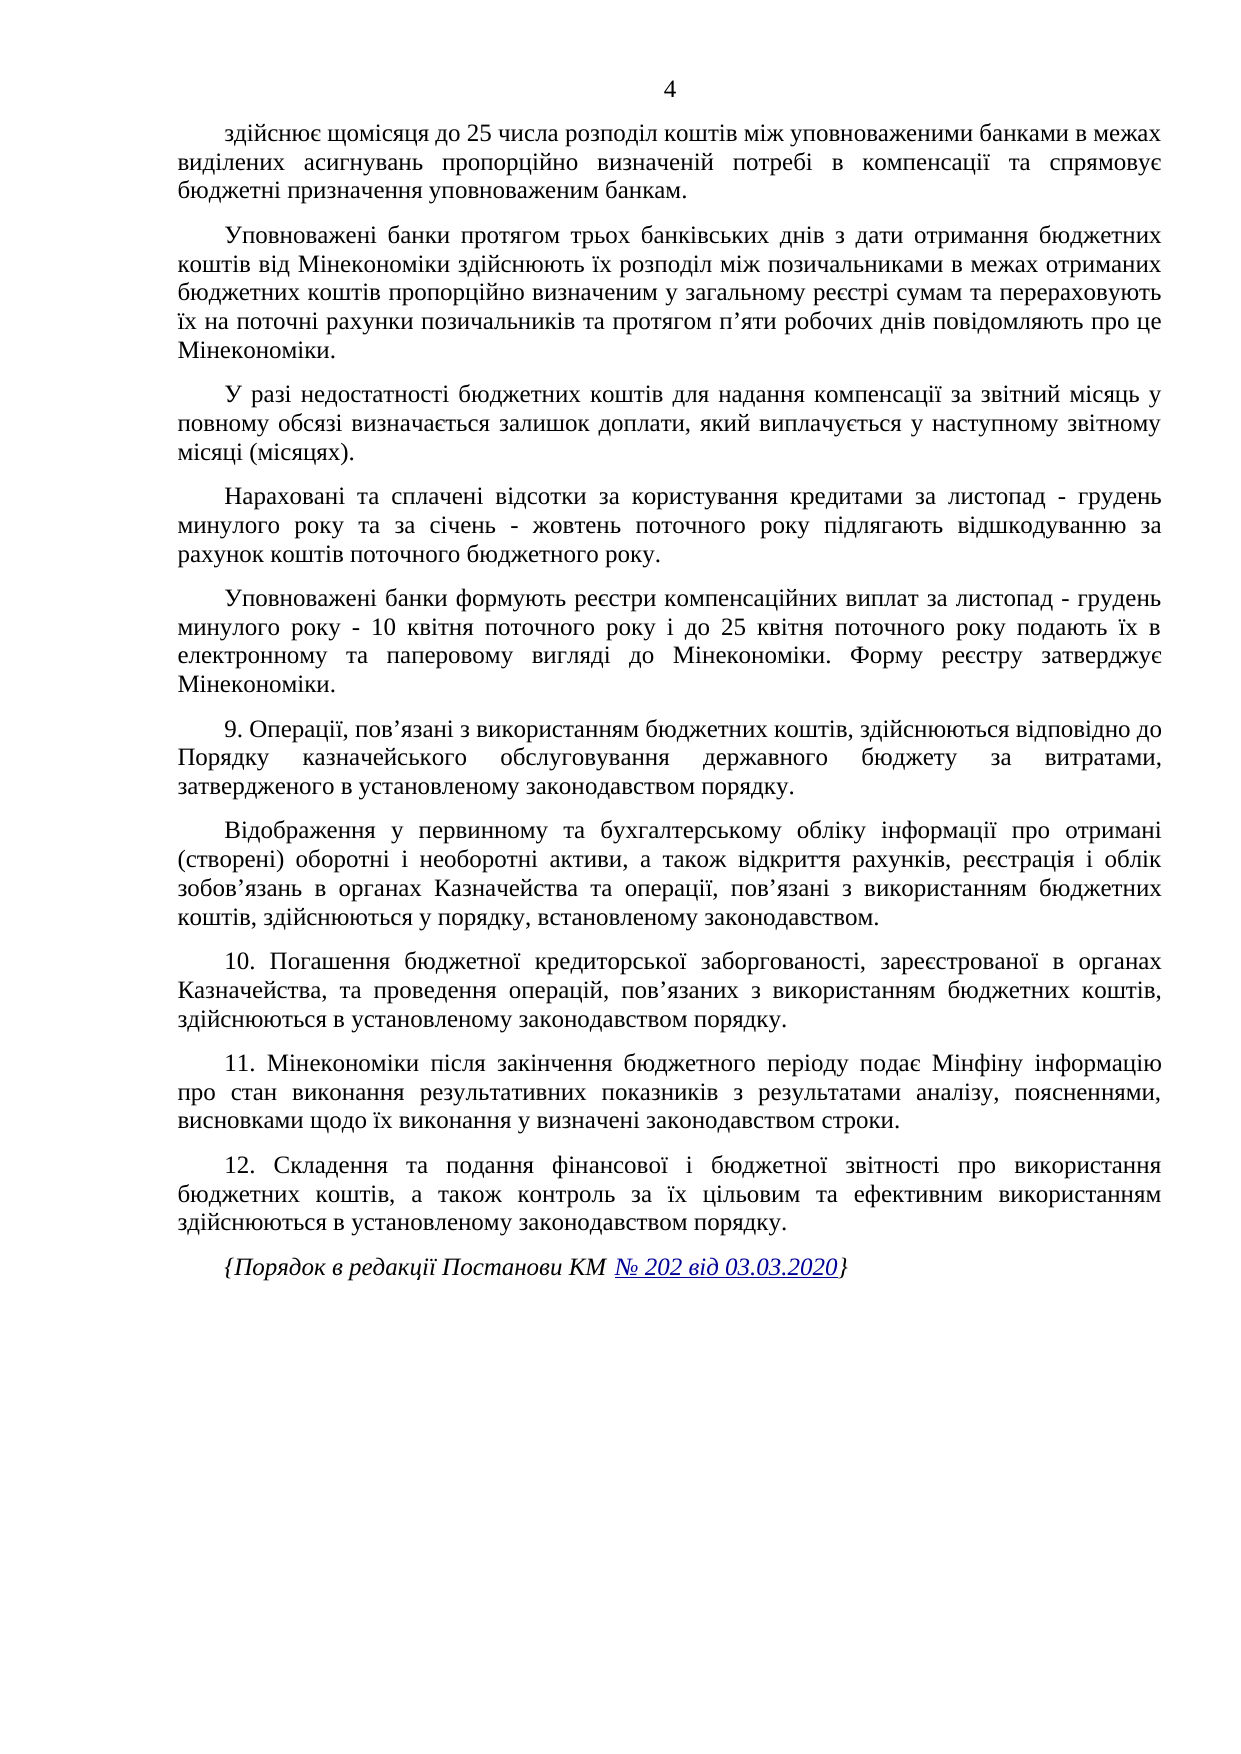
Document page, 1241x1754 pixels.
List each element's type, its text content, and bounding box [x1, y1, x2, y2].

text Уповноважені банки формують реєстри компенсаційних виплат за листопад - грудень минулого року - 10 квітня поточного року і до 25 квітня поточного року подають їх в електронному та паперовому вигляді до Мінекономіки. Форму реєстру затверджує Мінекономіки. [177, 583, 1162, 698]
text 9. Операції, пов’язані з використанням бюджетних коштів, здійснюються відповідно до Порядку казначейського обслуговування державного бюджету за витратами, затвердженого в установленому законодавством порядку. [177, 714, 1162, 800]
text У разі недостатності бюджетних коштів для надання компенсації за звітний місяць у повному обсязі визначається залишок доплати, який виплачується у наступному звітному місяці (місяцях). [177, 379, 1162, 466]
text Нараховані та сплачені відсотки за користування кредитами за листопад - грудень минулого року та за січень - жовтень поточного року підлягають відшкодуванню за рахунок коштів поточного бюджетного року. [177, 481, 1162, 567]
text {Порядок в редакції Постанови КМ № 202 від 03.03.2020} [177, 1252, 1162, 1281]
text 11. Мінекономіки після закінчення бюджетного періоду подає Мінфіну інформацію про стан виконання результативних показників з результатами аналізу, поясненнями, висновками щодо їх виконання у визначені законодавством строки. [177, 1048, 1162, 1134]
text 10. Погашення бюджетної кредиторської заборгованості, зареєстрованої в органах Казначейства, та проведення операцій, пов’язаних з використанням бюджетних коштів, здійснюються в установленому законодавством порядку. [177, 946, 1162, 1032]
text 12. Складення та подання фінансової і бюджетної звітності про використання бюджетних коштів, а також контроль за їх цільовим та ефективним використанням здійснюються в установленому законодавством порядку. [177, 1150, 1162, 1236]
text Уповноважені банки протягом трьох банківських днів з дати отримання бюджетних коштів від Мінекономіки здійснюють їх розподіл між позичальниками в межах отриманих бюджетних коштів пропорційно визначеним у загальному реєстрі сумам та перераховують їх на поточні рахунки позичальників та протягом п’яти робочих днів повідомляють про це Мінекономіки. [177, 220, 1162, 364]
text здійснює щомісяця до 25 числа розподіл коштів між уповноваженими банками в межах виділених асигнувань пропорційно визначеній потребі в компенсації та спрямовує бюджетні призначення уповноваженим банкам. [177, 118, 1162, 204]
text Відображення у первинному та бухгалтерському обліку інформації про отримані (створені) оборотні і необоротні активи, а також відкриття рахунків, реєстрація і облік зобов’язань в органах Казначейства та операції, пов’язані з використанням бюджетних коштів, здійснюються у порядку, встановленому законодавством. [177, 816, 1162, 931]
